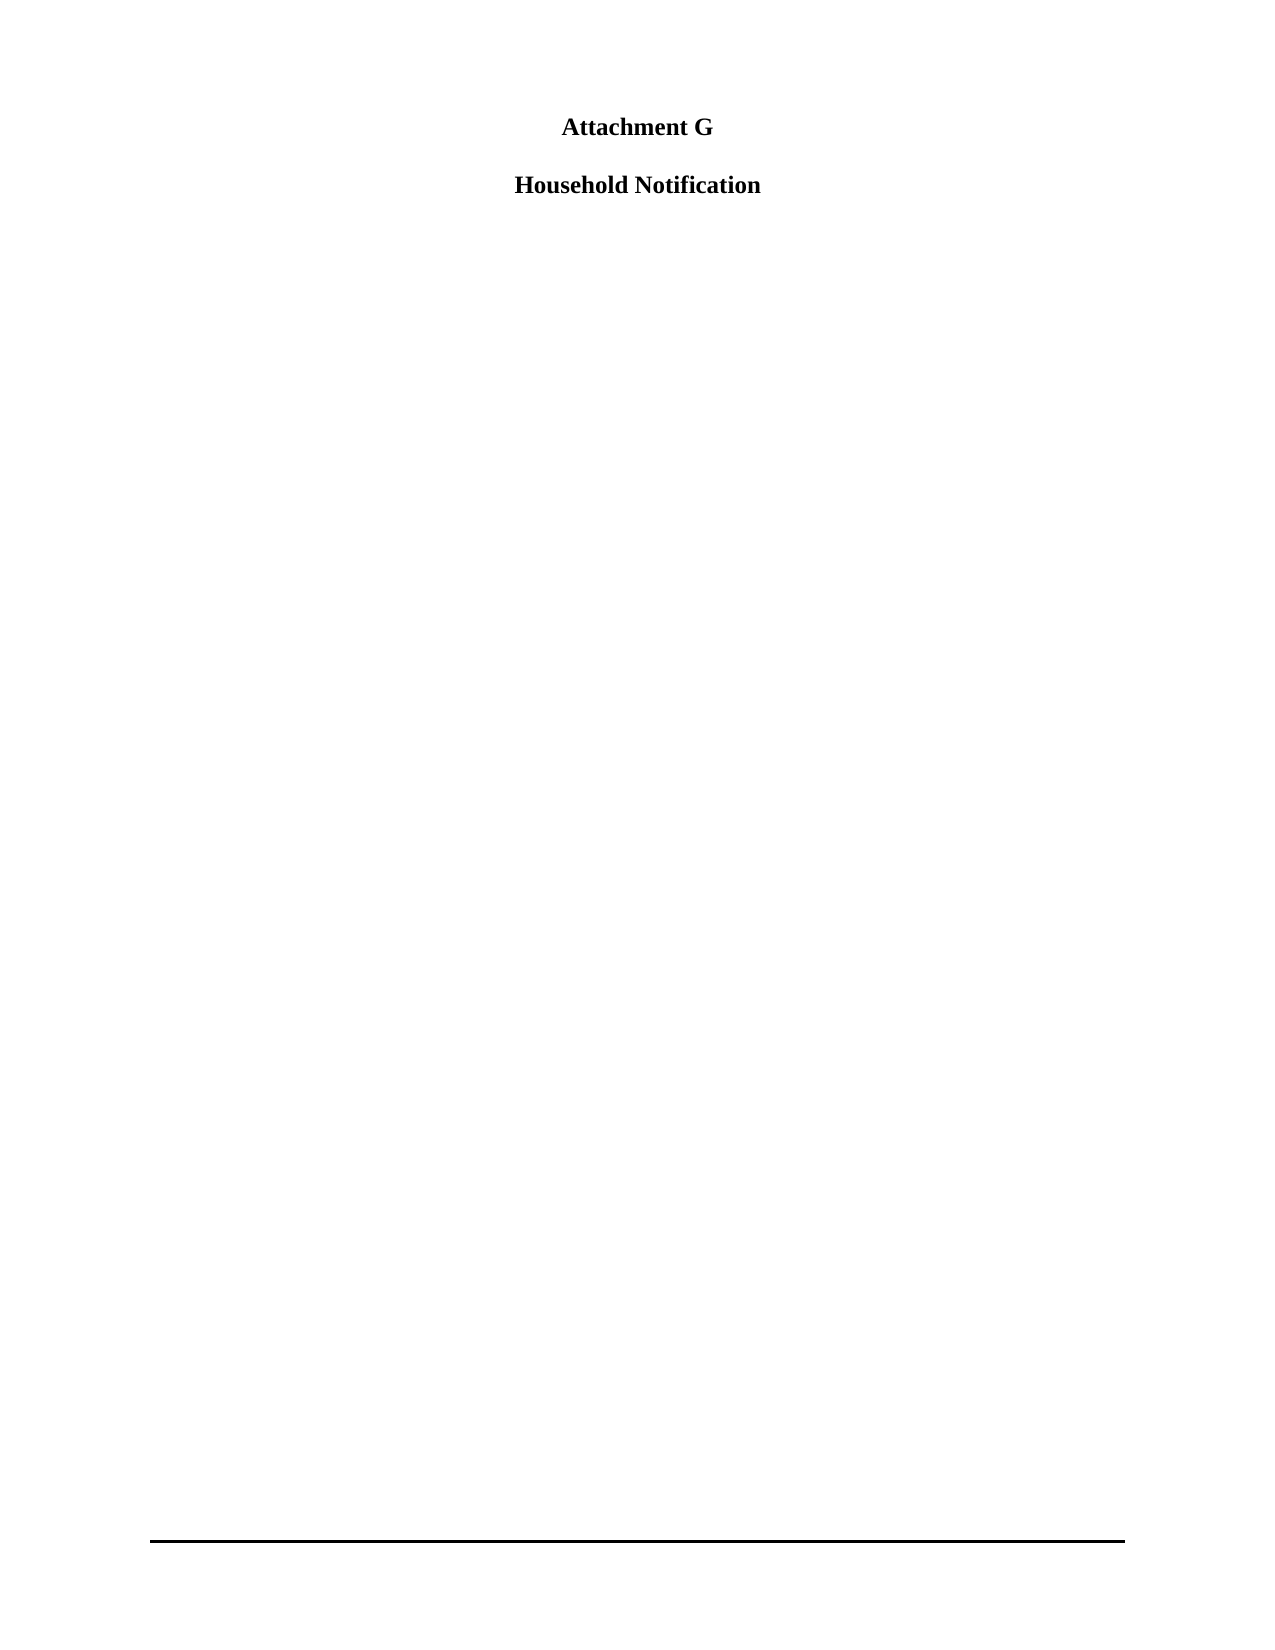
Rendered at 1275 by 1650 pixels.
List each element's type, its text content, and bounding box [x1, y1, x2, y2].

text Attachment G [150, 112, 1125, 141]
text Household Notification [150, 170, 1125, 199]
